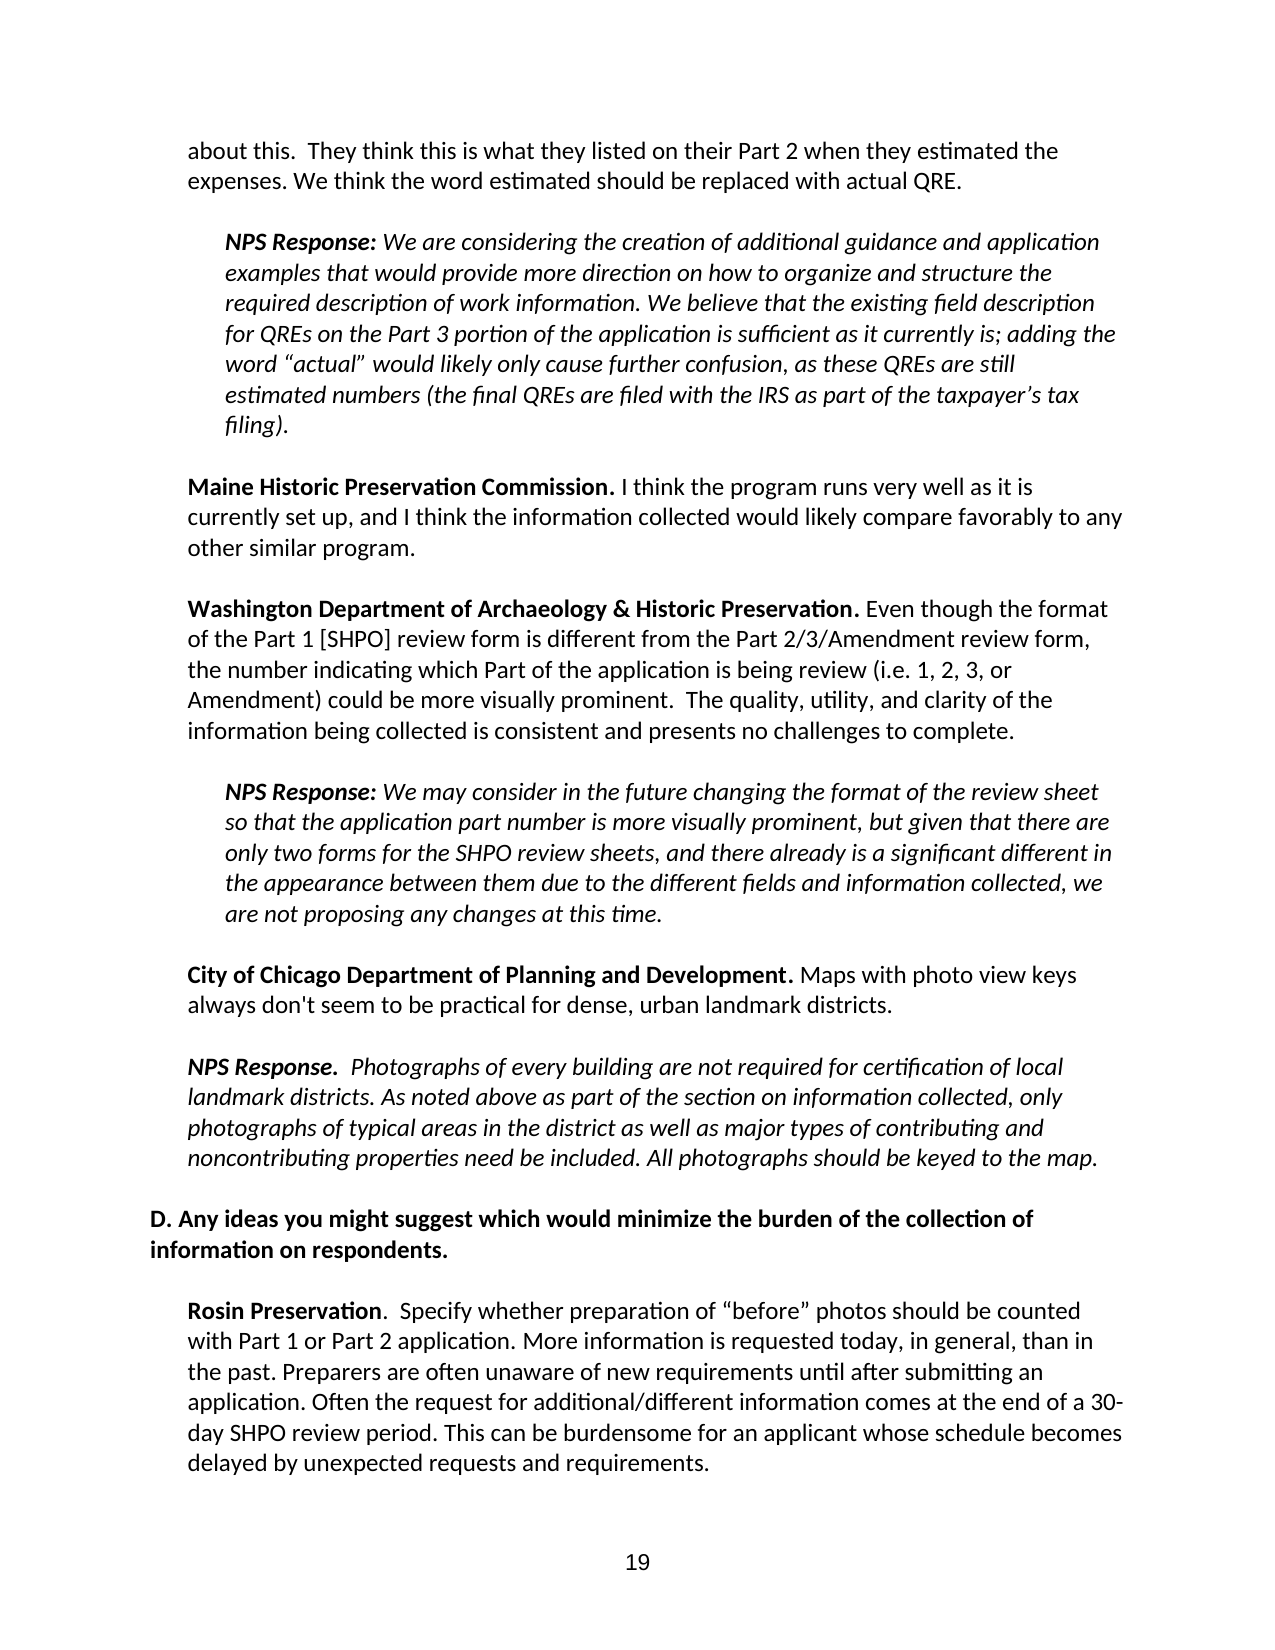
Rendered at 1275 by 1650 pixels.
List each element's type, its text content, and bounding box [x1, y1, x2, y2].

text NPS Response: We may consider in the future changing the format of the review sheet so that the application part number is more visually prominent, but given that there are only two forms for the SHPO review sheets, and there already is a significant different in the appearance between them due to the different fields and information collected, we are not proposing any changes at this time. [225, 776, 1125, 928]
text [187, 135, 1125, 196]
text NPS Response: We are considering the creation of additional guidance and application examples that would provide more direction on how to organize and structure the required description of work information. We believe that the existing field description for QREs on the Part 3 portion of the application is sufficient as it currently is; adding the word “actual” would likely only cause further confusion, as these QREs are still estimated numbers (the final QREs are filed with the IRS as part of the taxpayer’s tax filing). [225, 227, 1125, 440]
text Maine Historic Preservation Commission. I think the program runs very well as it is currently set up, and I think the information collected would likely compare favorably to any other similar program. [187, 471, 1125, 562]
text Washington Department of Archaeology & Historic Preservation. Even though the format of the Part 1 [SHPO] review form is different from the Part 2/3/Amendment review form, the number indicating which Part of the application is being review (i.e. 1, 2, 3, or Amendment) could be more visually prominent. The quality, utility, and clarity of the information being collected is consistent and presents no challenges to complete. [187, 593, 1125, 745]
text D. Any ideas you might suggest which would minimize the burden of the collection of information on respondents. [150, 1203, 1125, 1264]
text Rosin Preservation. Specify whether preparation of “before” photos should be counted with Part 1 or Part 2 application. More information is requested today, in general, than in the past. Preparers are often unaware of new requirements until after submitting an application. Often the request for additional/different information comes at the end of a 30-day SHPO review period. This can be burdensome for an applicant whose schedule becomes delayed by unexpected requests and requirements. [187, 1295, 1125, 1478]
text NPS Response. Photographs of every building are not required for certification of local landmark districts. As noted above as part of the section on information collected, only photographs of typical areas in the district as well as major types of contributing and noncontributing properties need be included. All photographs should be keyed to the map. [187, 1051, 1125, 1173]
text City of Chicago Department of Planning and Development. Maps with photo view keys always don't seem to be practical for dense, urban landmark districts. [187, 959, 1125, 1020]
